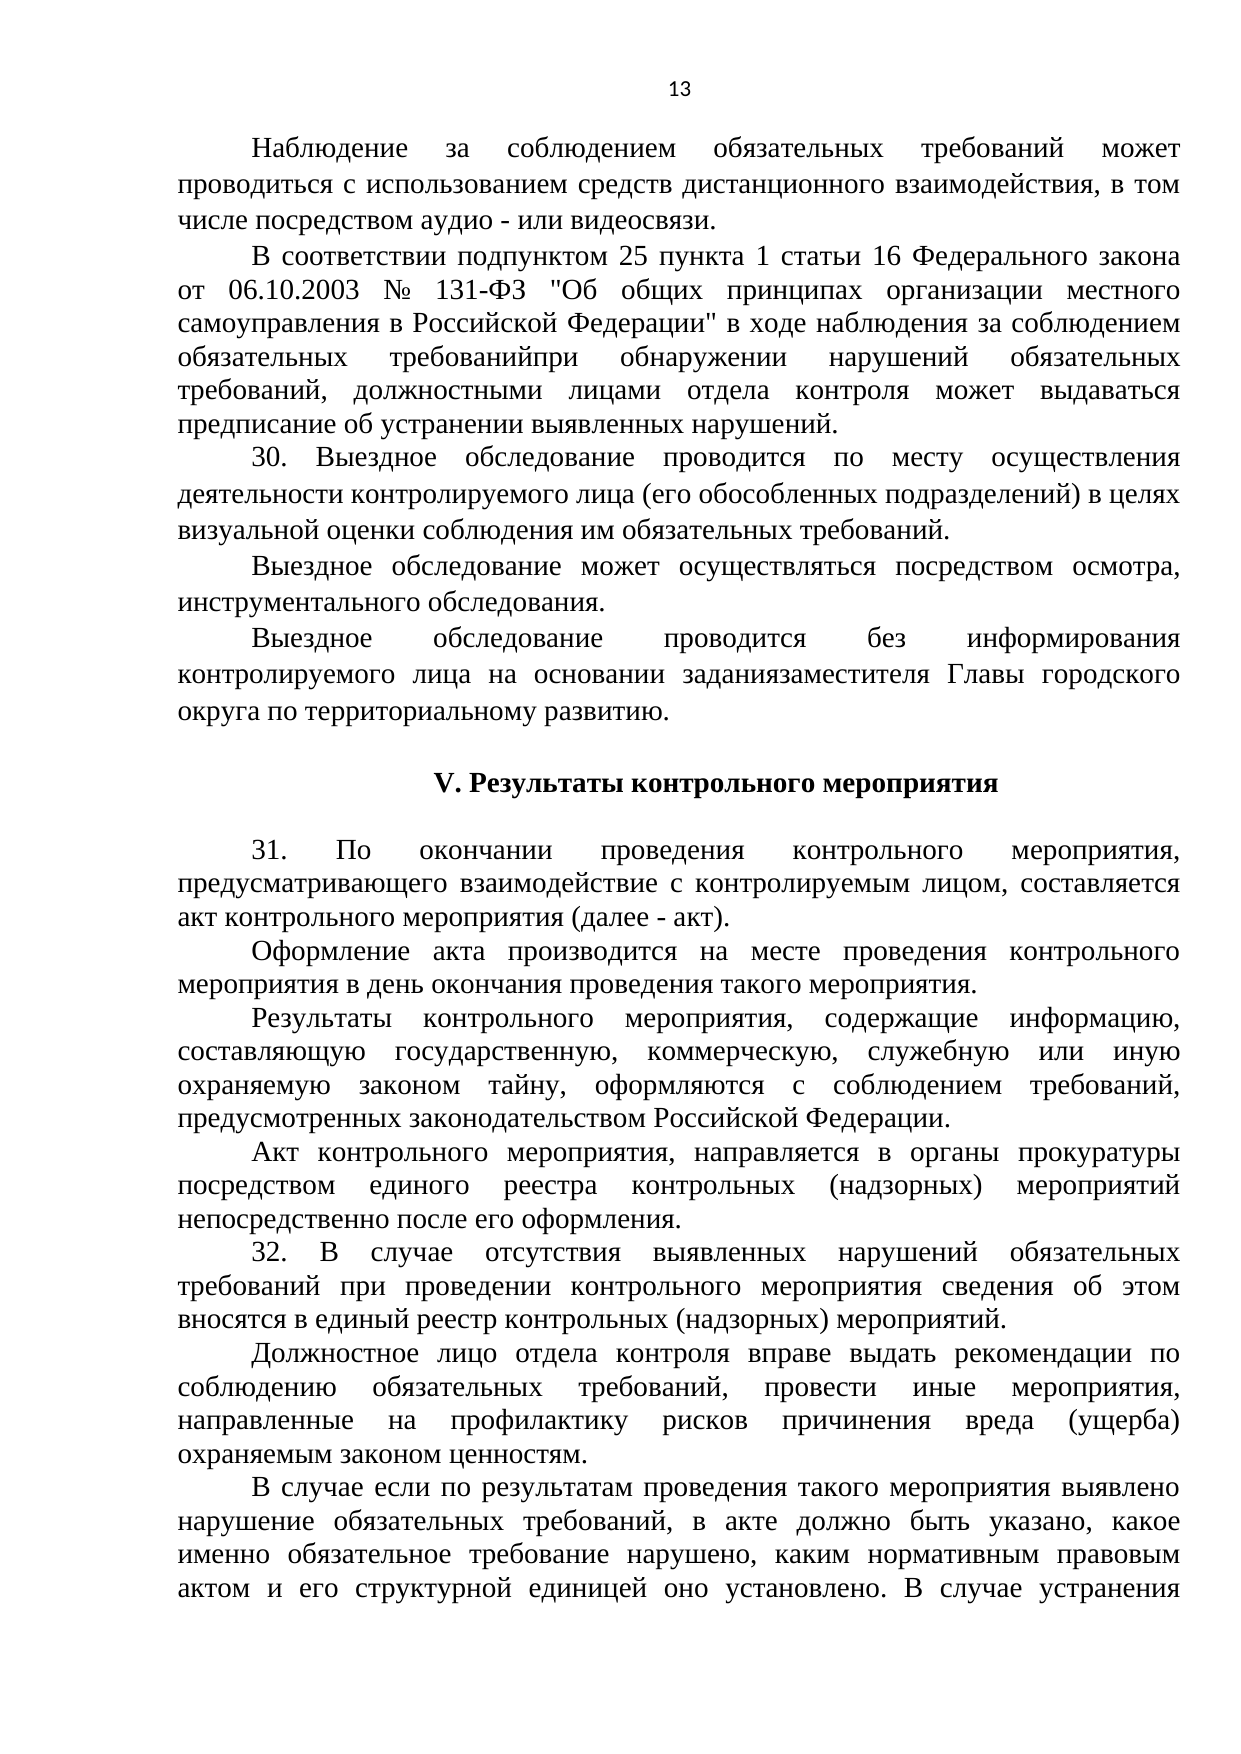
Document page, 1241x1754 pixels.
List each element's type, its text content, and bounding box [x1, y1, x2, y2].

text Акт контрольного мероприятия, направляется в органы прокуратуры посредством единого реестра контрольных (надзорных) мероприятий непосредственно после его оформления. [177, 1134, 1181, 1234]
text 31. По окончании проведения контрольного мероприятия, предусматривающего взаимодействие с контролируемым лицом, составляется акт контрольного мероприятия (далее - акт). [177, 832, 1181, 933]
text Оформление акта производится на месте проведения контрольного мероприятия в день окончания проведения такого мероприятия. [177, 933, 1181, 1000]
text Результаты контрольного мероприятия, содержащие информацию, составляющую государственную, коммерческую, служебную или иную охраняемую законом тайну, оформляются с соблюдением требований, предусмотренных законодательством Российской Федерации. [177, 1000, 1181, 1134]
text 30. Выездное обследование проводится по месту осуществления деятельности контролируемого лица (его обособленных подразделений) в целях визуальной оценки соблюдения им обязательных требований. [177, 439, 1181, 545]
text Должностное лицо отдела контроля вправе выдать рекомендации по соблюдению обязательных требований, провести иные мероприятия, направленные на профилактику рисков причинения вреда (ущерба) охраняемым законом ценностям. [177, 1335, 1181, 1469]
text В соответствии подпунктом 25 пункта 1 статьи 16 Федерального закона от 06.10.2003 № 131-ФЗ "Об общих принципах организации местного самоуправления в Российской Федерации" в ходе наблюдения за соблюдением обязательных требованийпри обнаружении нарушений обязательных требований, должностными лицами отдела контроля может выдаваться предписание об устранении выявленных нарушений. [177, 238, 1181, 439]
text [177, 1469, 1181, 1603]
text Выездное обследование проводится без информирования контролируемого лица на основании заданиязаместителя Главы городского округа по территориальному развитию. [177, 620, 1181, 726]
text 32. В случае отсутствия выявленных нарушений обязательных требований при проведении контрольного мероприятия сведения об этом вносятся в единый реестр контрольных (надзорных) мероприятий. [177, 1234, 1181, 1335]
text Наблюдение за соблюдением обязательных требований может проводиться с использованием средств дистанционного взаимодействия, в том числе посредством аудио - или видеосвязи. [177, 130, 1181, 236]
text V. Результаты контрольного мероприятия [177, 765, 1181, 798]
text Выездное обследование может осуществляться посредством осмотра, инструментального обследования. [177, 548, 1181, 618]
